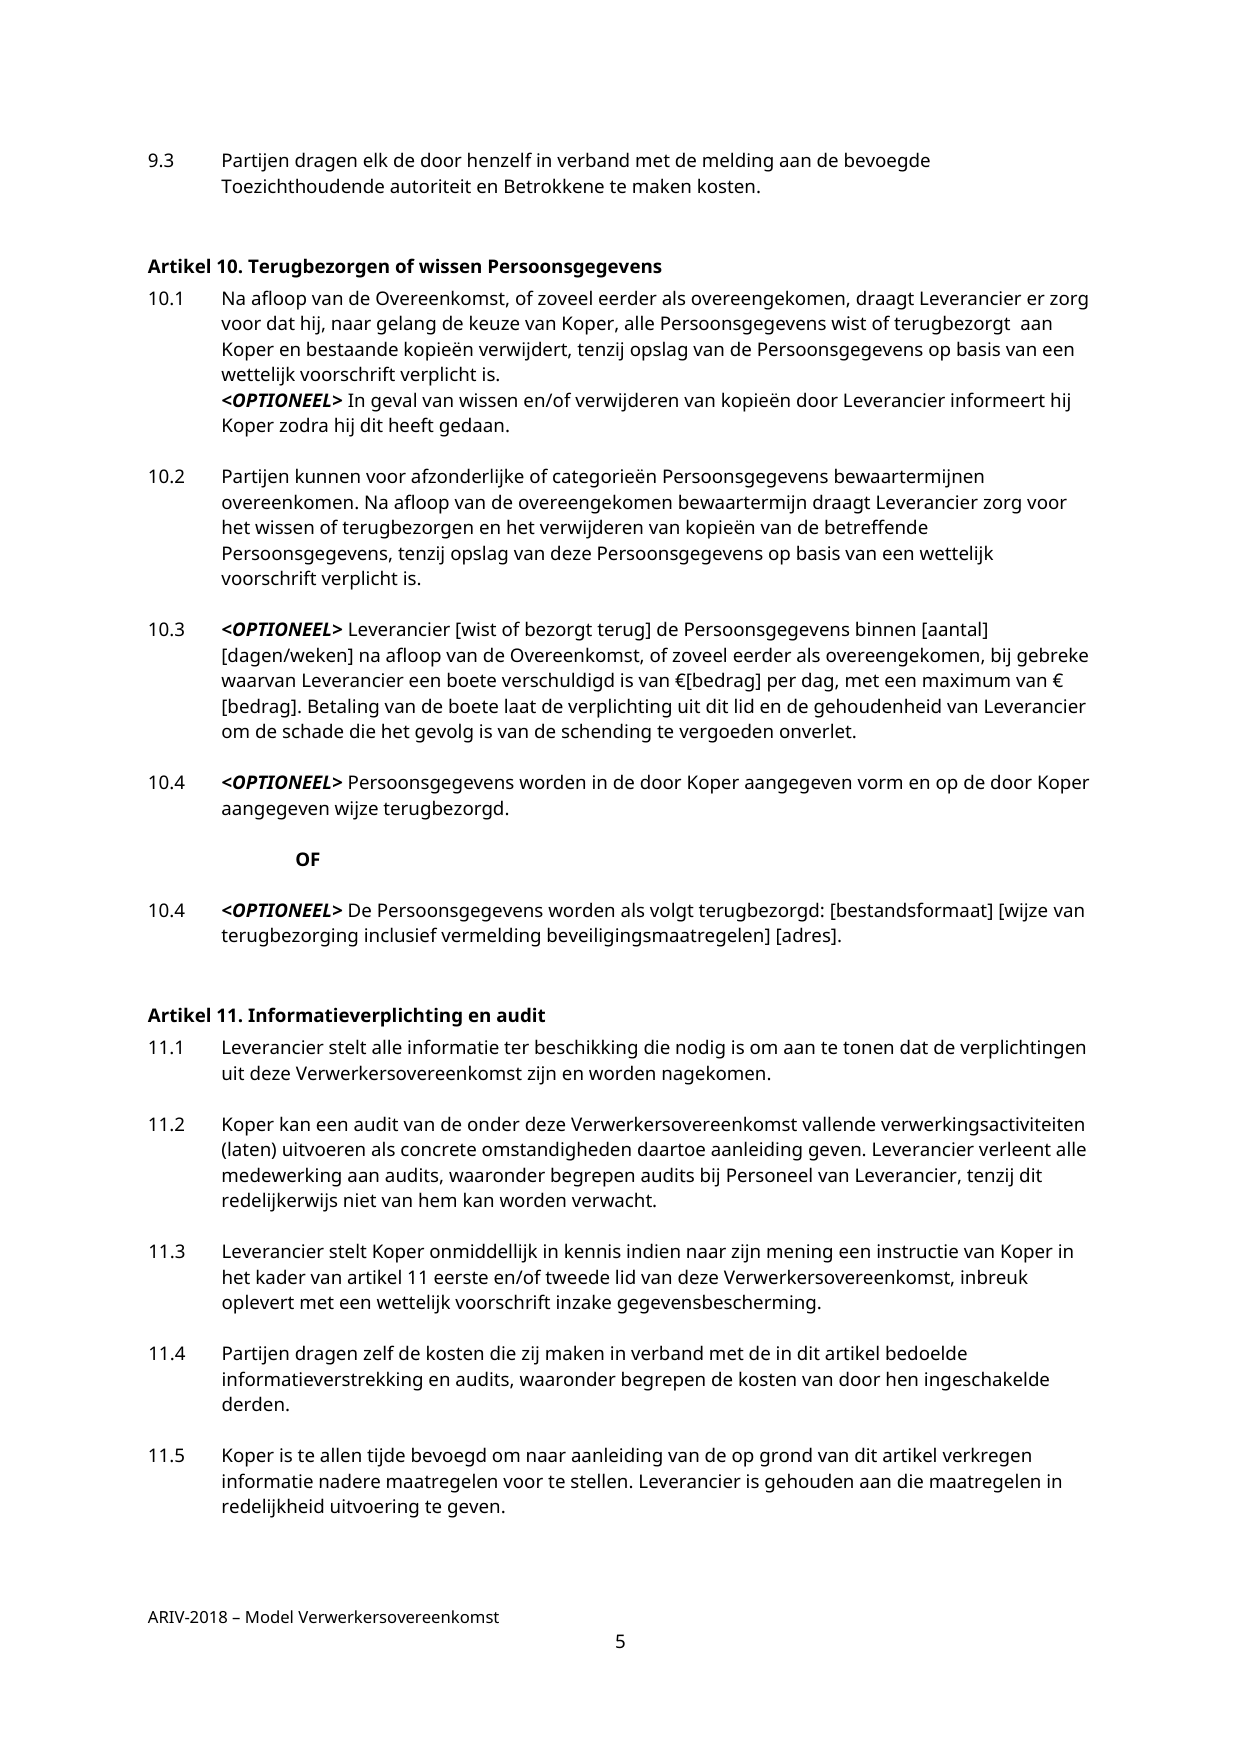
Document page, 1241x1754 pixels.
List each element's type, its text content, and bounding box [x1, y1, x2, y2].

text 10.4 <OPTIONEEL> Persoonsgegevens worden in de door Koper aangegeven vorm en op de door Koper aangegeven wijze terugbezorgd. [148, 770, 1092, 821]
text 11.5 Koper is te allen tijde bevoegd om naar aanleiding van de op grond van dit artikel verkregen informatie nadere maatregelen voor te stellen. Leverancier is gehouden aan die maatregelen in redelijkheid uitvoering te geven. [148, 1443, 1092, 1519]
text 11.3 Leverancier stelt Koper onmiddellijk in kennis indien naar zijn mening een instructie van Koper in het kader van artikel 11 eerste en/of tweede lid van deze Verwerkersovereenkomst, inbreuk oplevert met een wettelijk voorschrift inzake gegevensbescherming. [148, 1238, 1092, 1315]
subtitle Artikel 10. Terugbezorgen of wissen Persoonsgegevens [148, 253, 1092, 278]
text 10.2 Partijen kunnen voor afzonderlijke of categorieën Persoonsgegevens bewaartermijnen overeenkomen. Na afloop van de overeengekomen bewaartermijn draagt Leverancier zorg voor het wissen of terugbezorgen en het verwijderen van kopieën van de betreffende Persoonsgegevens, tenzij opslag van deze Persoonsgegevens op basis van een wettelijk voorschrift verplicht is. [148, 463, 1092, 591]
text OF [221, 846, 1092, 872]
subtitle Artikel 11. Informatieverplichting en audit [148, 1003, 1092, 1028]
text 10.4 <OPTIONEEL> De Persoonsgegevens worden als volgt terugbezorgd: [bestandsformaat] [wijze van terugbezorging inclusief vermelding beveiligingsmaatregelen] [adres]. [148, 897, 1092, 948]
text 11.1 Leverancier stelt alle informatie ter beschikking die nodig is om aan te tonen dat de verplichtingen uit deze Verwerkersovereenkomst zijn en worden nagekomen. [148, 1034, 1092, 1085]
text 10.3 <OPTIONEEL> Leverancier [wist of bezorgt terug] de Persoonsgegevens binnen [aantal] [dagen/weken] na afloop van de Overeenkomst, of zoveel eerder als overeengekomen, bij gebreke waarvan Leverancier een boete verschuldigd is van €[bedrag] per dag, met een maximum van €[bedrag]. Betaling van de boete laat de verplichting uit dit lid en de gehoudenheid van Leverancier om de schade die het gevolg is van de schending te vergoeden onverlet. [148, 617, 1092, 744]
text <OPTIONEEL> In geval van wissen en/of verwijderen van kopieën door Leverancier informeert hij Koper zodra hij dit heeft gedaan. [221, 387, 1092, 438]
text 10.1 Na afloop van de Overeenkomst, of zoveel eerder als overeengekomen, draagt Leverancier er zorg voor dat hij, naar gelang de keuze van Koper, alle Persoonsgegevens wist of terugbezorgt aan Koper en bestaande kopieën verwijdert, tenzij opslag van de Persoonsgegevens op basis van een wettelijk voorschrift verplicht is. [148, 285, 1092, 387]
text 11.2 Koper kan een audit van de onder deze Verwerkersovereenkomst vallende verwerkingsactiviteiten (laten) uitvoeren als concrete omstandigheden daartoe aanleiding geven. Leverancier verleent alle medewerking aan audits, waaronder begrepen audits bij Personeel van Leverancier, tenzij dit redelijkerwijs niet van hem kan worden verwacht. [148, 1111, 1092, 1213]
text 11.4 Partijen dragen zelf de kosten die zij maken in verband met de in dit artikel bedoelde informatieverstrekking en audits, waaronder begrepen de kosten van door hen ingeschakelde derden. [148, 1341, 1092, 1417]
text 9.3 Partijen dragen elk de door henzelf in verband met de melding aan de bevoegde Toezichthoudende autoriteit en Betrokkene te maken kosten. [148, 148, 1092, 199]
